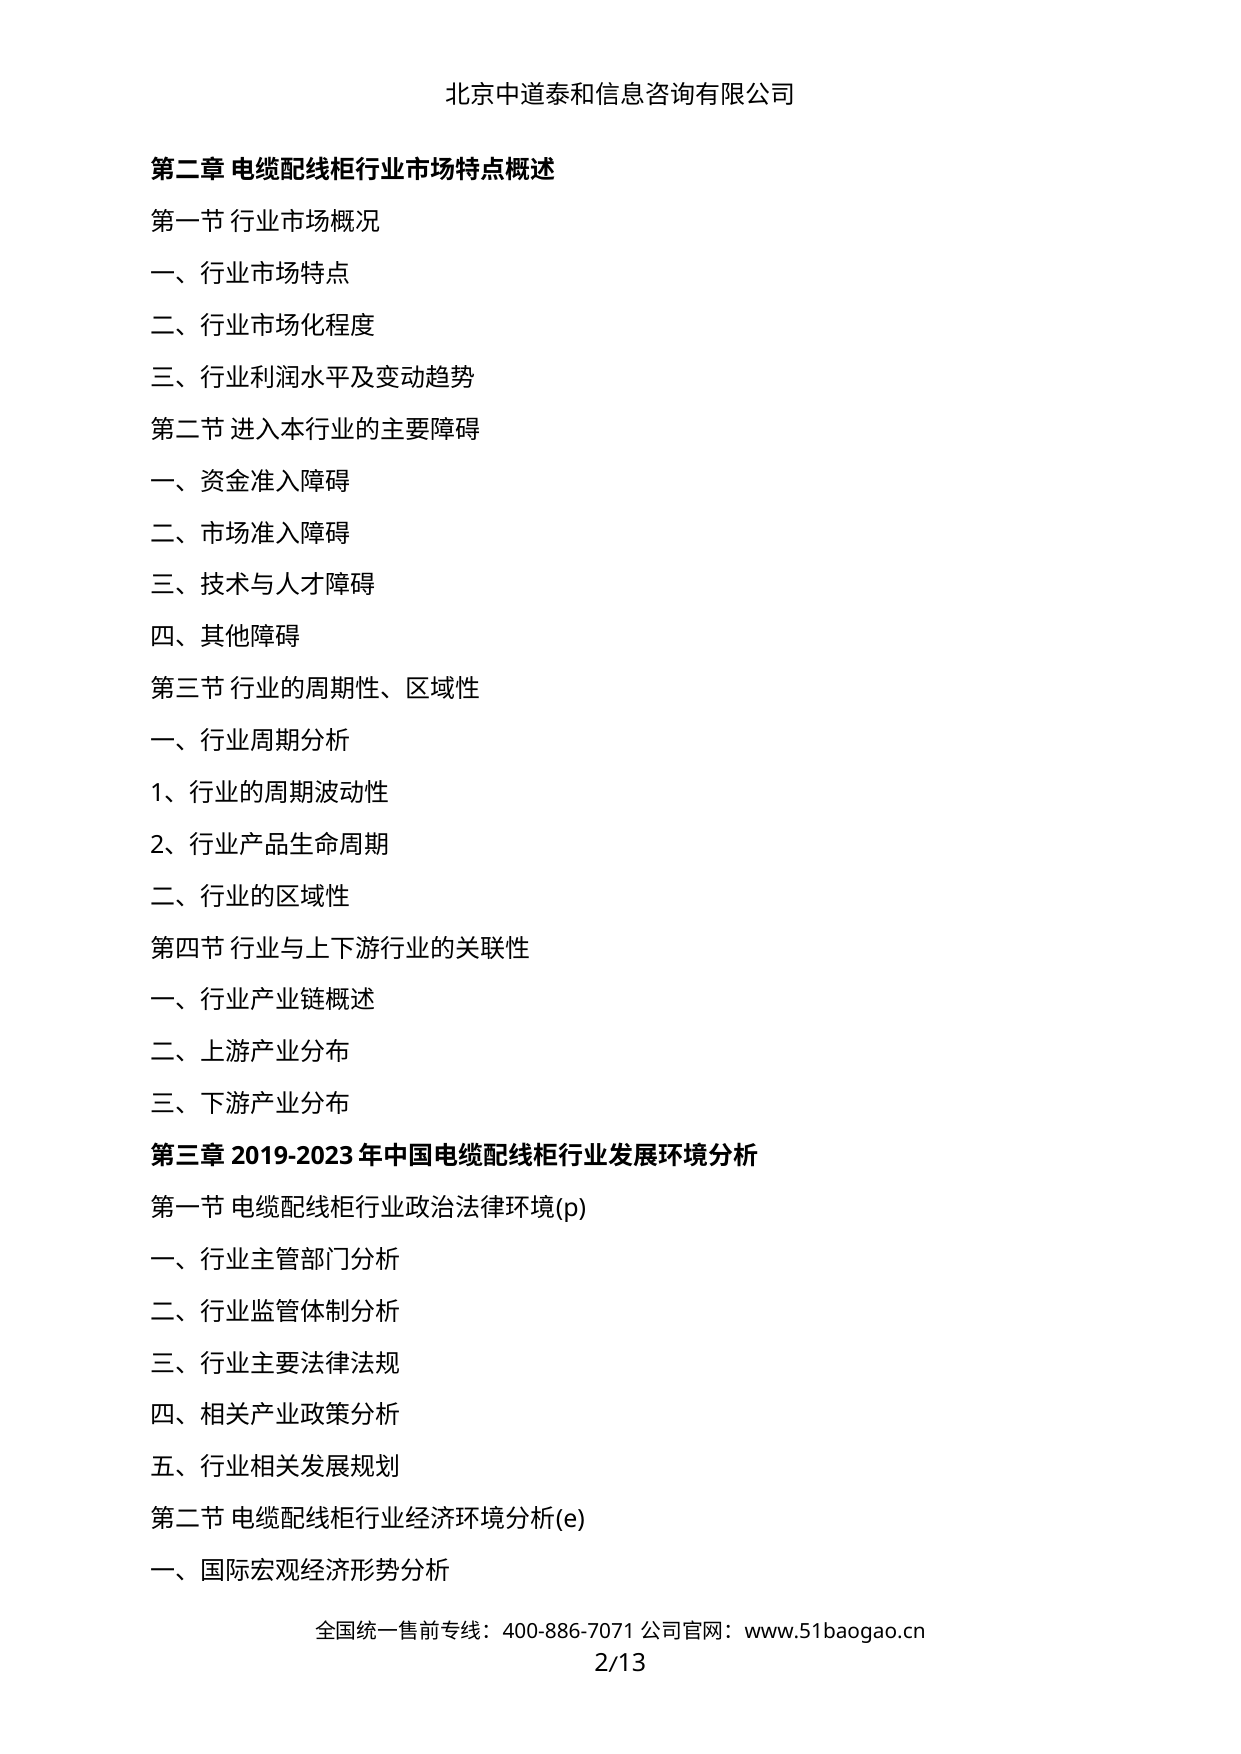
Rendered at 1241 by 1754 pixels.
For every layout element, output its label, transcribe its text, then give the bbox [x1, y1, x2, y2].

text 第二节 电缆配线柜行业经济环境分析(e) [150, 1499, 1090, 1535]
text 一、行业周期分析 [150, 721, 1090, 757]
text 第二章 电缆配线柜行业市场特点概述 [150, 150, 1090, 186]
text 五、行业相关发展规划 [150, 1447, 1090, 1483]
text 第三节 行业的周期性、区域性 [150, 669, 1090, 705]
text 二、行业监管体制分析 [150, 1291, 1090, 1327]
text 一、国际宏观经济形势分析 [150, 1551, 1090, 1587]
text 四、其他障碍 [150, 617, 1090, 653]
text 二、上游产业分布 [150, 1032, 1090, 1068]
text 第一节 行业市场概况 [150, 202, 1090, 238]
text 2、行业产品生命周期 [150, 824, 1090, 861]
text 三、下游产业分布 [150, 1084, 1090, 1120]
text 三、技术与人才障碍 [150, 565, 1090, 601]
text 一、资金准入障碍 [150, 461, 1090, 497]
text 二、行业市场化程度 [150, 306, 1090, 342]
text 第四节 行业与上下游行业的关联性 [150, 928, 1090, 964]
text 一、行业产业链概述 [150, 980, 1090, 1016]
text 第二节 进入本行业的主要障碍 [150, 409, 1090, 446]
text 二、行业的区域性 [150, 876, 1090, 912]
text 三、行业主要法律法规 [150, 1343, 1090, 1379]
text 二、市场准入障碍 [150, 513, 1090, 549]
text 第三章 2019-2023年中国电缆配线柜行业发展环境分析 [150, 1136, 1090, 1172]
text 四、相关产业政策分析 [150, 1395, 1090, 1431]
text 1、行业的周期波动性 [150, 772, 1090, 809]
text 三、行业利润水平及变动趋势 [150, 357, 1090, 394]
text 第一节 电缆配线柜行业政治法律环境(p) [150, 1187, 1090, 1224]
text 一、行业市场特点 [150, 254, 1090, 290]
text 一、行业主管部门分析 [150, 1239, 1090, 1276]
